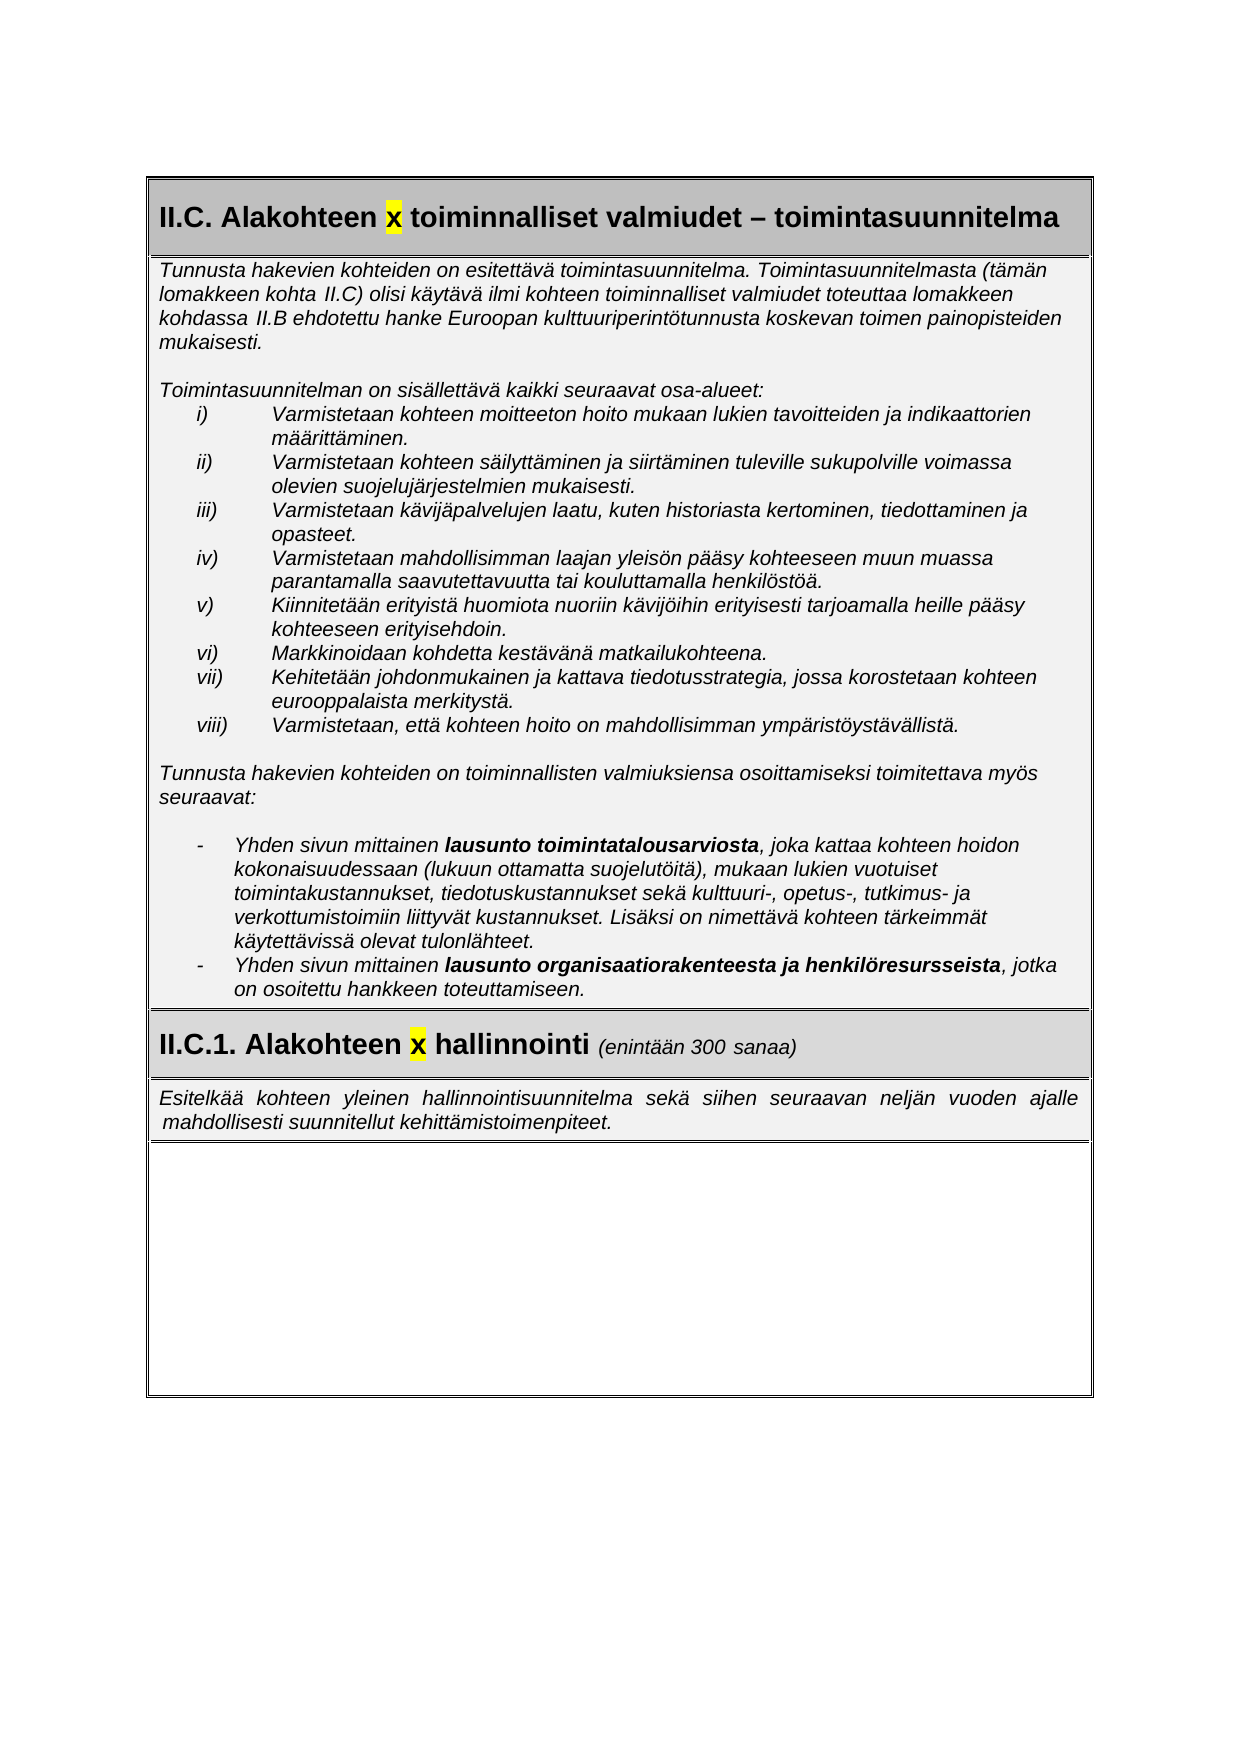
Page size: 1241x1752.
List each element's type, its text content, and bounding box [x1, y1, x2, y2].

table_cell [148, 1140, 1092, 1394]
table_cell Esitelkää kohteen yleinen hallinnointisuunnitelma sekä siihen seuraavan neljän vuoden ajalle mahdollisesti suunnitellut kehittämistoimenpiteet. [148, 1077, 1092, 1140]
table_header II.C. Alakohteen x toiminnalliset valmiudet – toimintasuunnitelma [149, 180, 1091, 255]
table_cell Tunnusta hakevien kohteiden on esitettävä toimintasuunnitelma. Toimintasuunnitelmasta (tämän lomakkeen kohta II.C) olisi käytävä ilmi kohteen toiminnalliset valmiudet toteuttaa lomakkeen kohdassa II.B ehdotettu hanke Euroopan kulttuuriperintötunnusta koskevan toimen painopisteiden mukaisesti. Toimintasuunnitelman on sisällettävä kaikki seuraavat osa-alueet: Varmistetaan kohteen moitteeton hoito mukaan lukien tavoitteiden ja indikaattorien määrittäminen. Varmistetaan kohteen säilyttäminen ja siirtäminen tuleville sukupolville voimassa olevien suojelujärjestelmien mukaisesti. Varmistetaan kävijäpalvelujen laatu, kuten historiasta kertominen, tiedottaminen ja opasteet. Varmistetaan mahdollisimman laajan yleisön pääsy kohteeseen muun muassa parantamalla saavutettavuutta tai kouluttamalla henkilöstöä. Kiinnitetään erityistä huomiota nuoriin kävijöihin erityisesti tarjoamalla heille pääsy kohteeseen erityisehdoin. Markkinoidaan kohdetta kestävänä matkailukohteena. Kehitetään johdonmukainen ja kattava tiedotusstrategia, jossa korostetaan kohteen eurooppalaista merkitystä. Varmistetaan, että kohteen hoito on mahdollisimman ympäristöystävällistä. Tunnusta hakevien kohteiden on toiminnallisten valmiuksiensa osoittamiseksi toimitettava myös seuraavat: Yhden sivun mittainen lausunto toimintatalousarviosta, joka kattaa kohteen hoidon kokonaisuudessaan (lukuun ottamatta suojelutöitä), mukaan lukien vuotuiset toimintakustannukset, tiedotuskustannukset sekä kulttuuri-, opetus-, tutkimus- ja verkottumistoimiin liittyvät kustannukset. Lisäksi on nimettävä kohteen tärkeimmät käytettävissä olevat tulonlähteet. Yhden sivun mittainen lausunto organisaatiorakenteesta ja henkilöresursseista, jotka on osoitettu hankkeen toteuttamiseen. [149, 255, 1091, 1007]
table_cell II.C.1. Alakohteen x hallinnointi (enintään 300 sanaa) [149, 1008, 1091, 1077]
